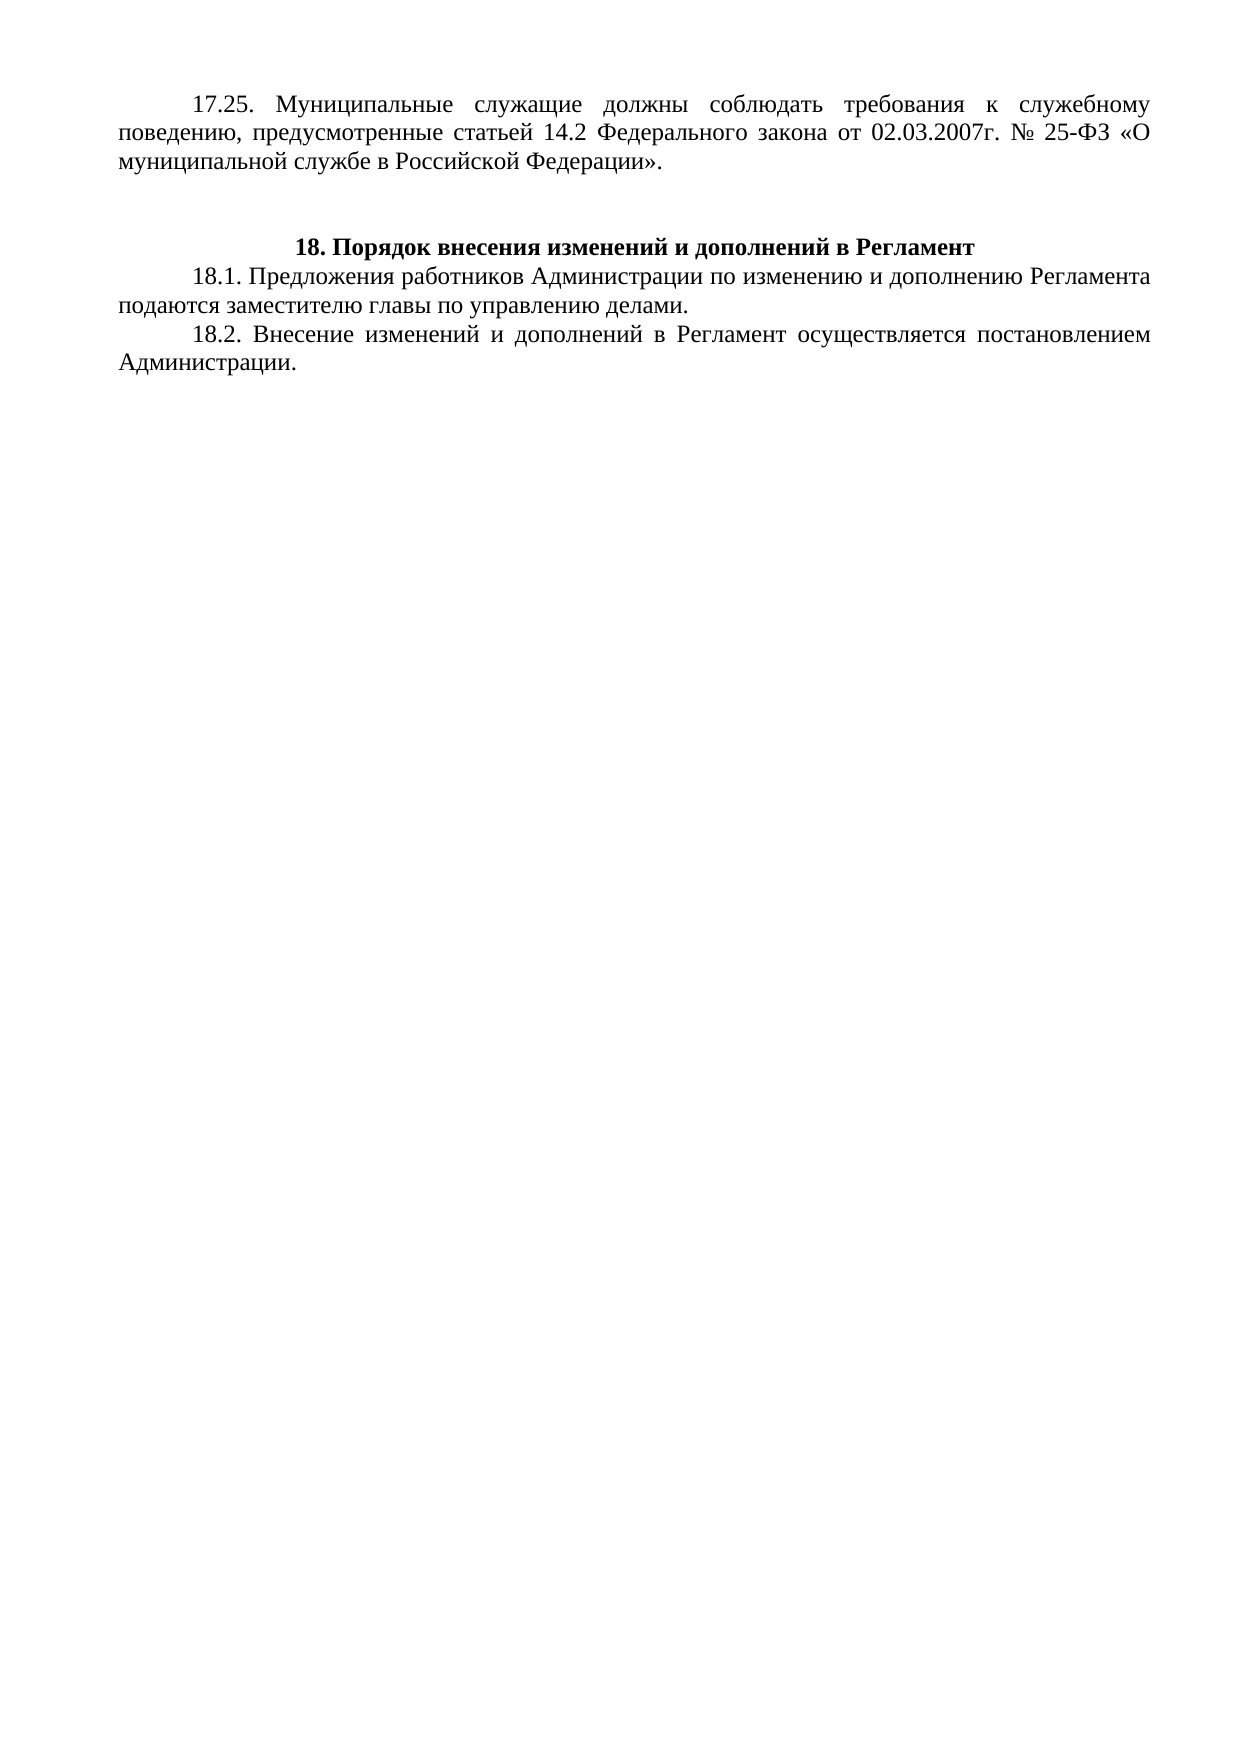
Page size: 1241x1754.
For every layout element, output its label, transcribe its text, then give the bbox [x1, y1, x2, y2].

text 17.25. Муниципальные служащие должны соблюдать требования к служебному поведению, предусмотренные статьей 14.2 Федерального закона от 02.03.2007г. № 25-ФЗ «О муниципальной службе в Российской Федерации». [118, 89, 1152, 175]
text 18. Порядок внесения изменений и дополнений в Регламент [118, 232, 1152, 261]
text 18.1. Предложения работников Администрации по изменению и дополнению Регламента подаются заместителю главы по управлению делами. [118, 261, 1152, 319]
text 18.2. Внесение изменений и дополнений в Регламент осуществляется постановлением Администрации. [118, 319, 1152, 376]
